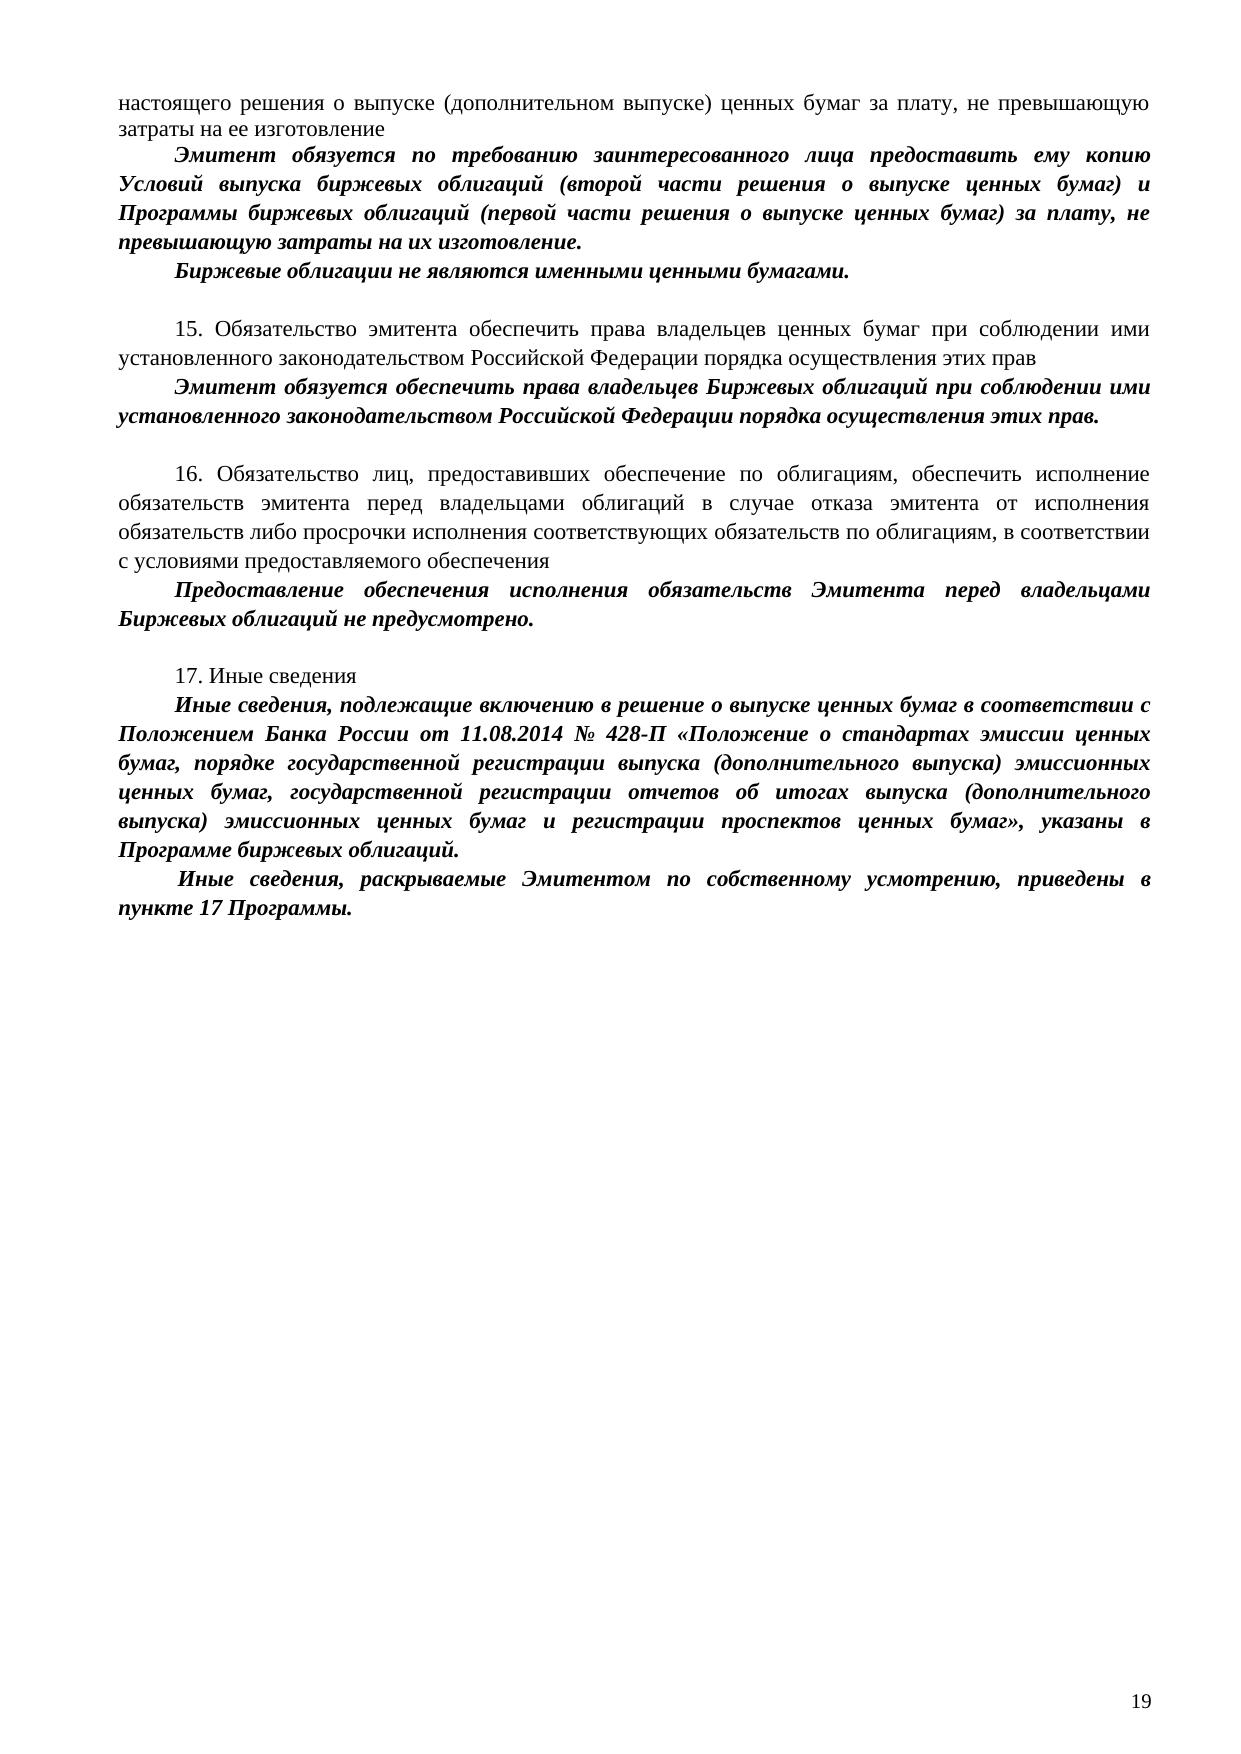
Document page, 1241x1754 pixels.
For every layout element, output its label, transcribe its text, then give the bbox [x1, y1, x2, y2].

text Предоставление обеспечения исполнения обязательств Эмитента перед владельцами Биржевых облигаций не предусмотрено. [118, 576, 1152, 631]
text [118, 89, 1152, 141]
text 17. Иные сведения [118, 663, 1152, 689]
text Эмитент обязуется по требованию заинтересованного лица предоставить ему копию Условий выпуска биржевых облигаций (второй части решения о выпуске ценных бумаг) и Программы биржевых облигаций (первой части решения о выпуске ценных бумаг) за плату, не превышающую затраты на их изготовление. [118, 141, 1152, 254]
text 15. Обязательство эмитента обеспечить права владельцев ценных бумаг при соблюдении ими установленного законодательством Российской Федерации порядка осуществления этих прав [118, 315, 1152, 370]
text Эмитент обязуется обеспечить права владельцев Биржевых облигаций при соблюдении ими установленного законодательством Российской Федерации порядка осуществления этих прав. [118, 373, 1152, 428]
text Биржевые облигации не являются именными ценными бумагами. [118, 257, 1152, 283]
text Иные сведения, раскрываемые Эмитентом по собственному усмотрению, приведены в пункте 17 Программы. [118, 865, 1152, 921]
text Иные сведения, подлежащие включению в решение о выпуске ценных бумаг в соответствии с Положением Банка России от 11.08.2014 № 428-П «Положение о стандартах эмиссии ценных бумаг, порядке государственной регистрации выпуска (дополнительного выпуска) эмиссионных ценных бумаг, государственной регистрации отчетов об итогах выпуска (дополнительного выпуска) эмиссионных ценных бумаг и регистрации проспектов ценных бумаг», указаны в Программе биржевых облигаций. [118, 692, 1152, 863]
text 16. Обязательство лиц, предоставивших обеспечение по облигациям, обеспечить исполнение обязательств эмитента перед владельцами облигаций в случае отказа эмитента от исполнения обязательств либо просрочки исполнения соответствующих обязательств по облигациям, в соответствии с условиями предоставляемого обеспечения [118, 460, 1152, 573]
